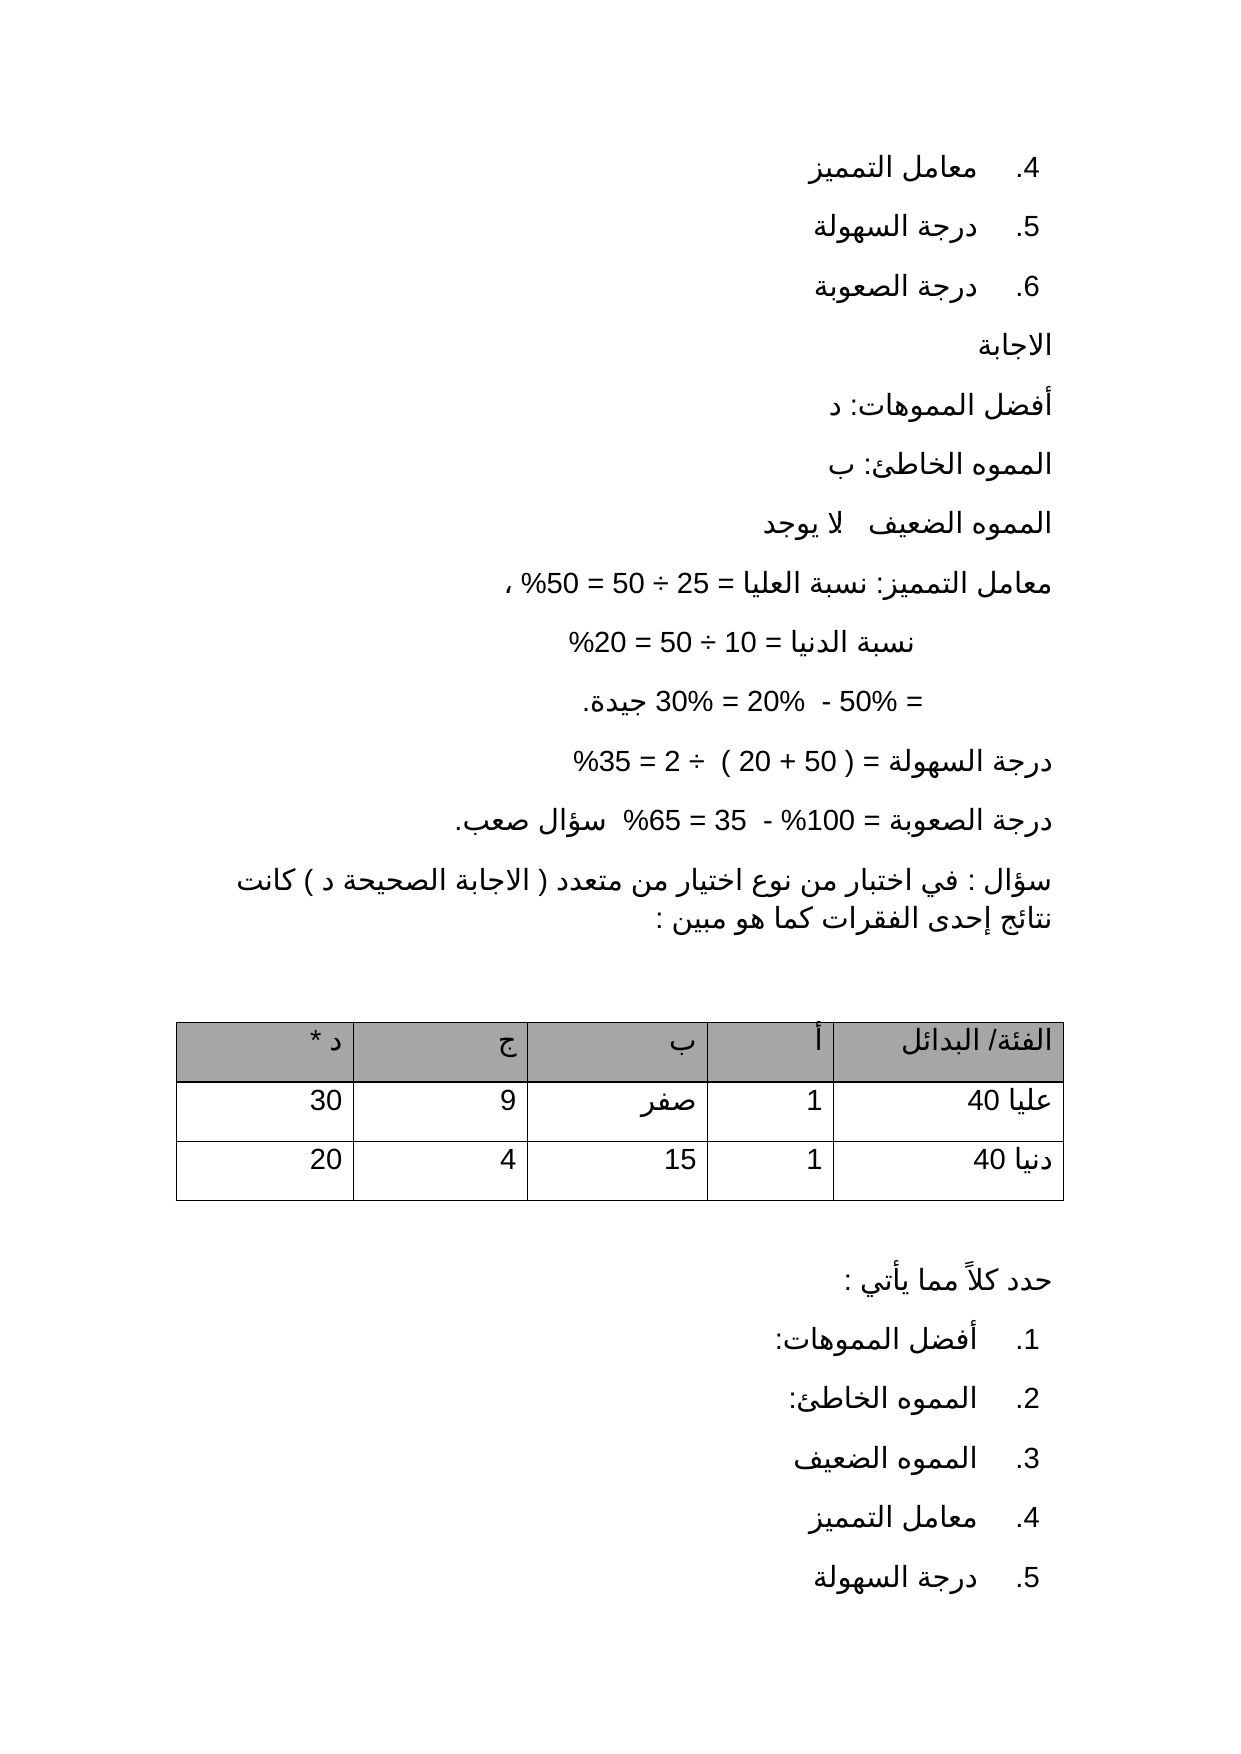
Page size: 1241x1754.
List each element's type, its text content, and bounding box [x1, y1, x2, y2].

text نسبة الدنيا = 10 ÷ 50 = 20% [187, 625, 1053, 658]
list درجة الصعوبة [187, 269, 1015, 302]
table_cell 15 [528, 1142, 707, 1200]
list معامل التمميز [187, 1500, 1015, 1534]
list درجة السهولة [187, 1560, 1015, 1593]
table_cell 1 [708, 1083, 833, 1141]
list أفضل المموهات: [187, 1322, 1015, 1356]
table_cell 4 [354, 1142, 527, 1200]
table_header د * [177, 1023, 353, 1081]
list درجة السهولة [187, 209, 1015, 243]
list المموه الخاطئ: [187, 1382, 1015, 1415]
text سؤال : في اختبار من نوع اختيار من متعدد ( الاجابة الصحيحة د ) كانت نتائج إحدى الفقرات كما هو مبين : [187, 862, 1053, 934]
text المموه الضعيف : لا يوجد [187, 506, 1053, 540]
table_cell عليا 40 [834, 1083, 1063, 1141]
text حدد كلاً مما يأتي : [187, 1263, 1053, 1296]
text أفضل المموهات: د [187, 387, 1053, 421]
list المموه الضعيف [187, 1441, 1015, 1474]
list معامل التمميز [187, 150, 1015, 183]
table_header أ [708, 1023, 833, 1081]
text درجة السهولة = ( 50 + 20 ) ÷ 2 = 35% [187, 744, 1053, 777]
table_cell 30 [177, 1083, 353, 1141]
table_header ب [528, 1023, 707, 1081]
table_header الفئة/ البدائل [834, 1023, 1063, 1081]
text الاجابة [187, 328, 1053, 362]
text معامل التمميز: نسبة العليا = 25 ÷ 50 = 50% ، [187, 566, 1053, 599]
table_cell صفر [528, 1083, 707, 1141]
text درجة الصعوبة = 100% - 35 = 65% سؤال صعب. [187, 803, 1053, 837]
table_header ج [354, 1023, 527, 1081]
table_cell 1 [708, 1142, 833, 1200]
table_cell 9 [354, 1083, 527, 1141]
text المموه الخاطئ: ب [187, 447, 1053, 480]
text = 50% - 20% = 30% جيدة. [187, 684, 1053, 718]
table_cell 20 [177, 1142, 353, 1200]
table_cell دنيا 40 [834, 1142, 1063, 1200]
